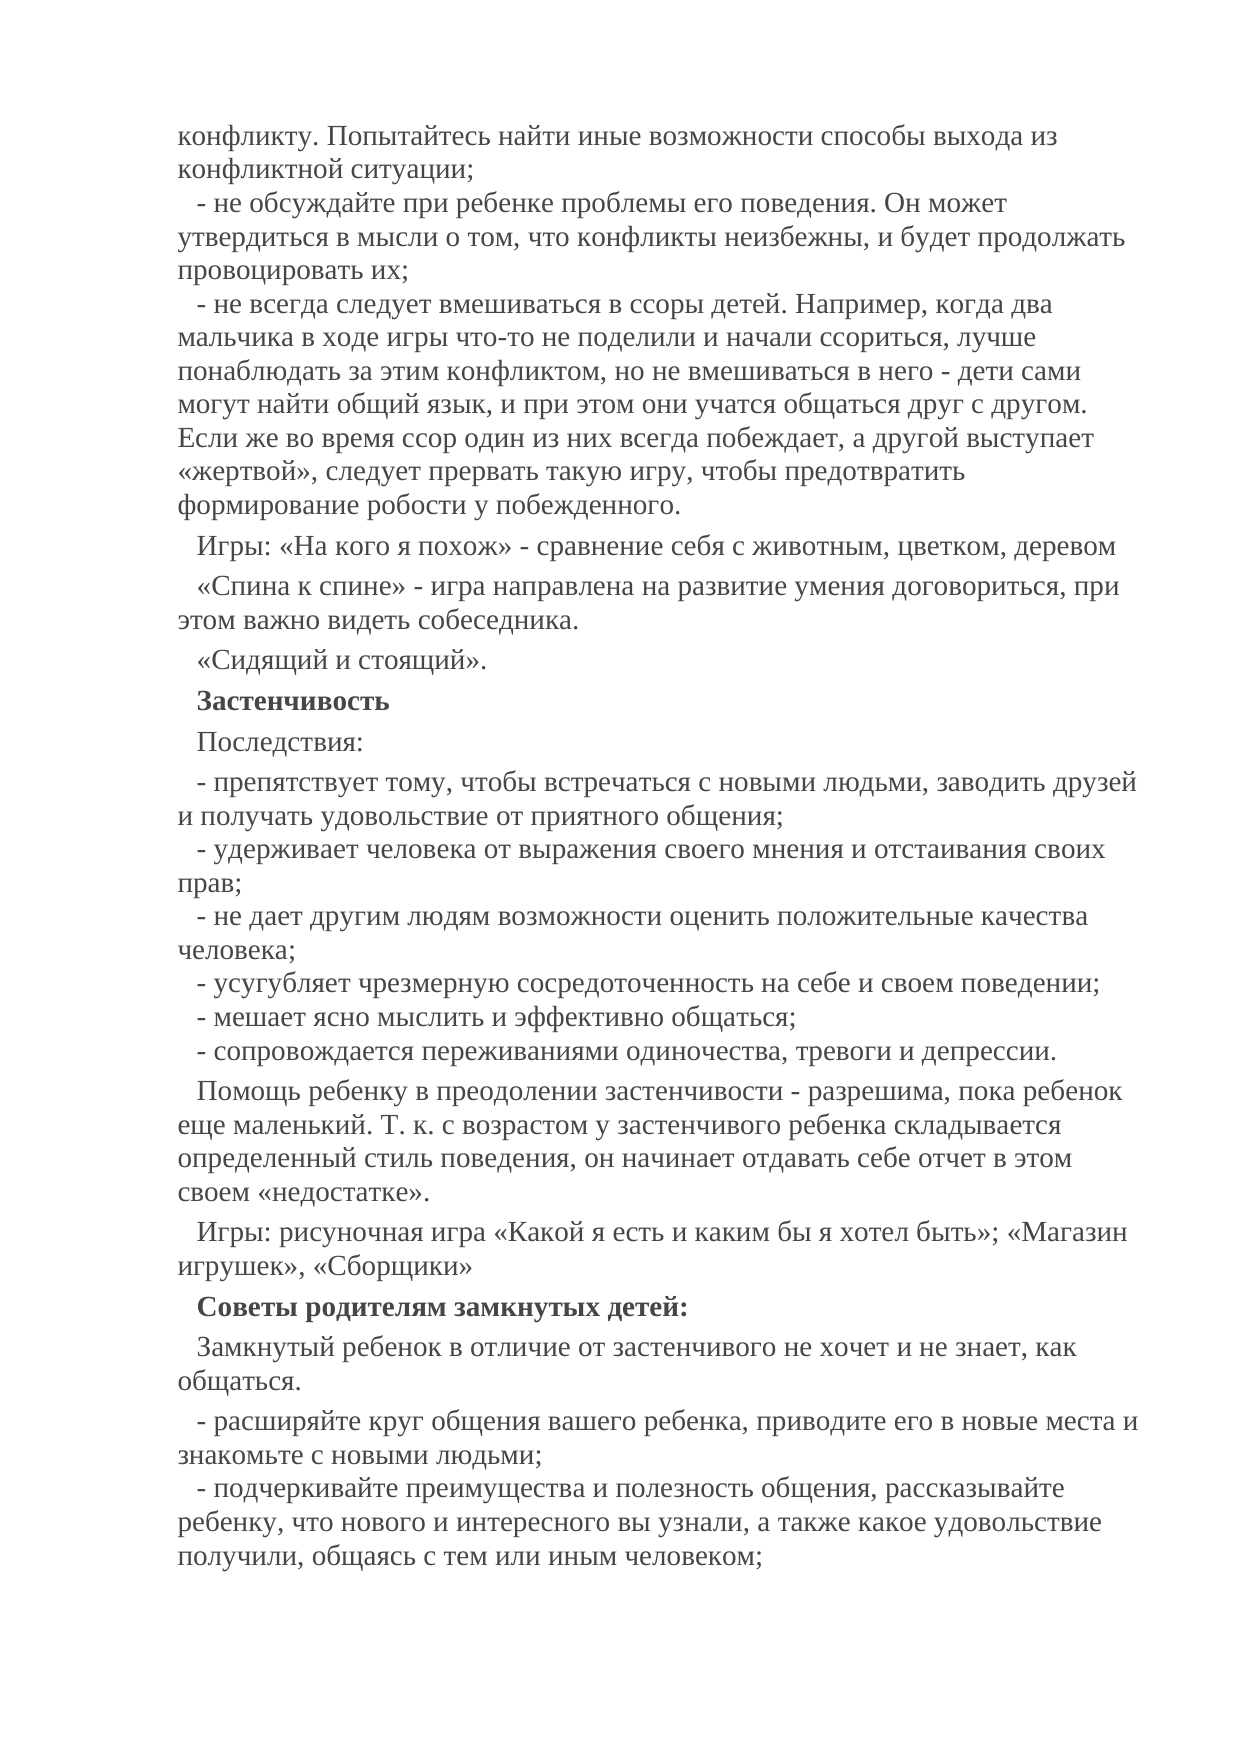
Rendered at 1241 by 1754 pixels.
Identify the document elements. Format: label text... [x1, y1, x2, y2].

text - не обсуждайте при ребенке проблемы его поведения. Он может утвердиться в мысли о том, что конфликты неизбежны, и будет продолжать провоцировать их; [177, 185, 1152, 286]
text - удерживает человека от выражения своего мнения и отстаивания своих прав; [177, 831, 1152, 898]
text Застенчивость [177, 683, 1152, 717]
text Советы родителям замкнутых детей: [177, 1289, 1152, 1322]
text - расширяйте круг общения вашего ребенка, приводите его в новые места и знакомьте с новыми людьми; [177, 1403, 1152, 1471]
text - усугубляет чрезмерную сосредоточенность на себе и своем поведении; [177, 966, 1152, 999]
text - не дает другим людям возможности оценить положительные качества человека; [177, 898, 1152, 966]
text Игры: «На кого я похож» - сравнение себя с животным, цветком, деревом [177, 528, 1152, 561]
text Замкнутый ребенок в отличие от застенчивого не хочет и не знает, как общаться. [177, 1329, 1152, 1396]
text Последствия: [177, 724, 1152, 757]
text - препятствует тому, чтобы встречаться с новыми людьми, заводить друзей и получать удовольствие от приятного общения; [177, 764, 1152, 831]
text - мешает ясно мыслить и эффективно общаться; [177, 999, 1152, 1033]
text - подчеркивайте преимущества и полезность общения, рассказывайте ребенку, что нового и интересного вы узнали, а также какое удовольствие получили, общаясь с тем или иным человеком; [177, 1471, 1152, 1571]
text «Сидящий и стоящий». [177, 642, 1152, 676]
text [177, 118, 1152, 185]
text Помощь ребенку в преодолении застенчивости - разрешима, пока ребенок еще маленький. Т. к. с возрастом у застенчивого ребенка складывается определенный стиль поведения, он начинает отдавать себе отчет в этом своем «недостатке». [177, 1073, 1152, 1207]
text - сопровождается переживаниями одиночества, тревоги и депрессии. [177, 1033, 1152, 1066]
text - не всегда следует вмешиваться в ссоры детей. Например, когда два мальчика в ходе игры что-то не поделили и начали ссориться, лучше понаблюдать за этим конфликтом, но не вмешиваться в него - дети сами могут найти общий язык, и при этом они учатся общаться друг с другом. Если же во время ссор один из них всегда побеждает, а другой выступает «жертвой», следует прервать такую игру, чтобы предотвратить формирование робости у побежденного. [177, 286, 1152, 521]
text Игры: рисуночная игра «Какой я есть и каким бы я хотел быть»; «Магазин игрушек», «Сборщики» [177, 1214, 1152, 1282]
text «Спина к спине» - игра направлена на развитие умения договориться, при этом важно видеть собеседника. [177, 568, 1152, 635]
